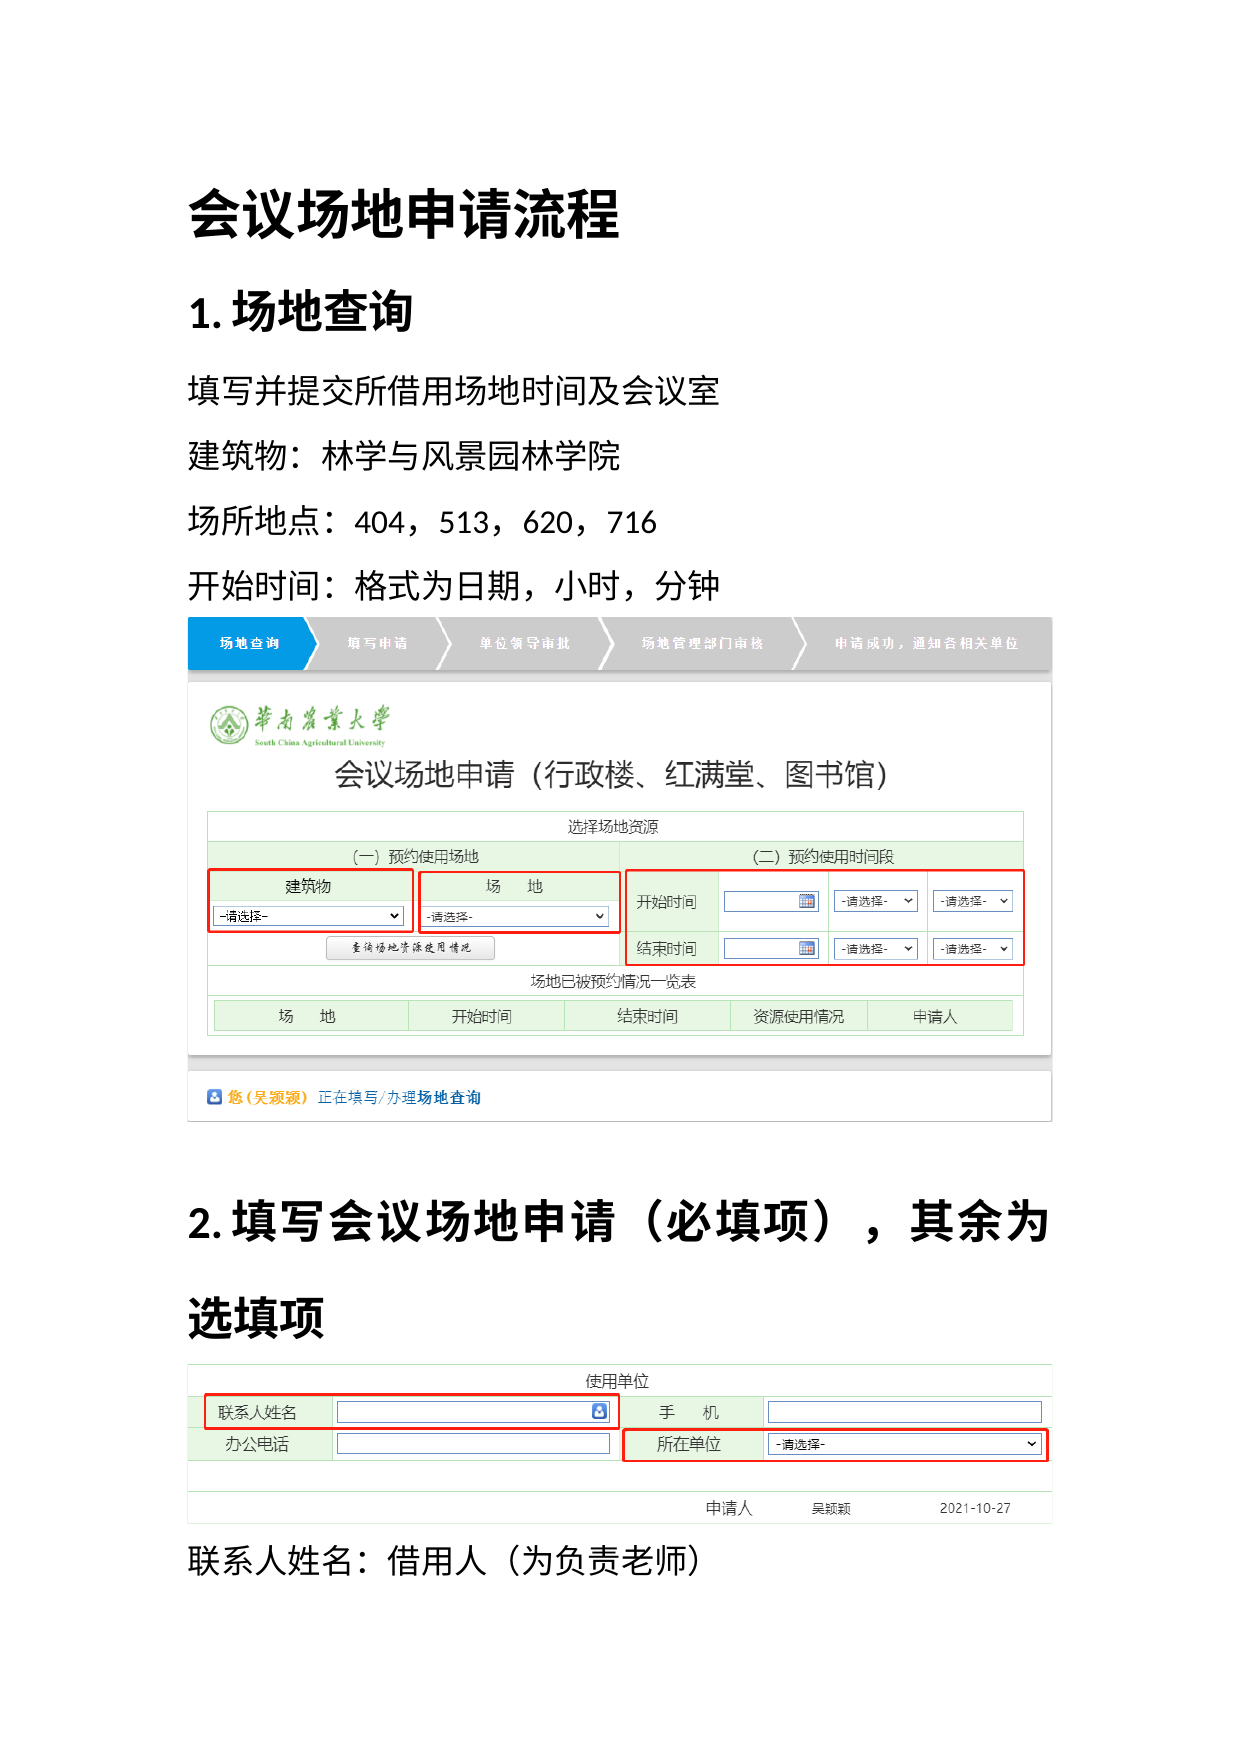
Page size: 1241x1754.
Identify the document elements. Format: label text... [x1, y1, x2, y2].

list 场地查询 [187, 259, 1053, 357]
list 填写会议场地申请（必填项），其余为选填项 [187, 1169, 1053, 1364]
picture [222, 638, 232, 648]
list 填写并提交所借用场地时间及会议室 [187, 357, 1053, 422]
list 建筑物：林学与风景园林学院 [187, 422, 1053, 487]
list 联系人姓名：借用人（为负责老师） [187, 1527, 1053, 1592]
picture [187, 617, 1053, 1122]
picture [268, 638, 273, 647]
text 会议场地申请流程 [187, 162, 1053, 259]
list 场所地点：404，513，620，716 [187, 487, 1053, 552]
list 开始时间：格式为日期，小时，分钟 [187, 552, 1053, 617]
picture [237, 638, 246, 648]
picture [187, 1364, 1053, 1524]
